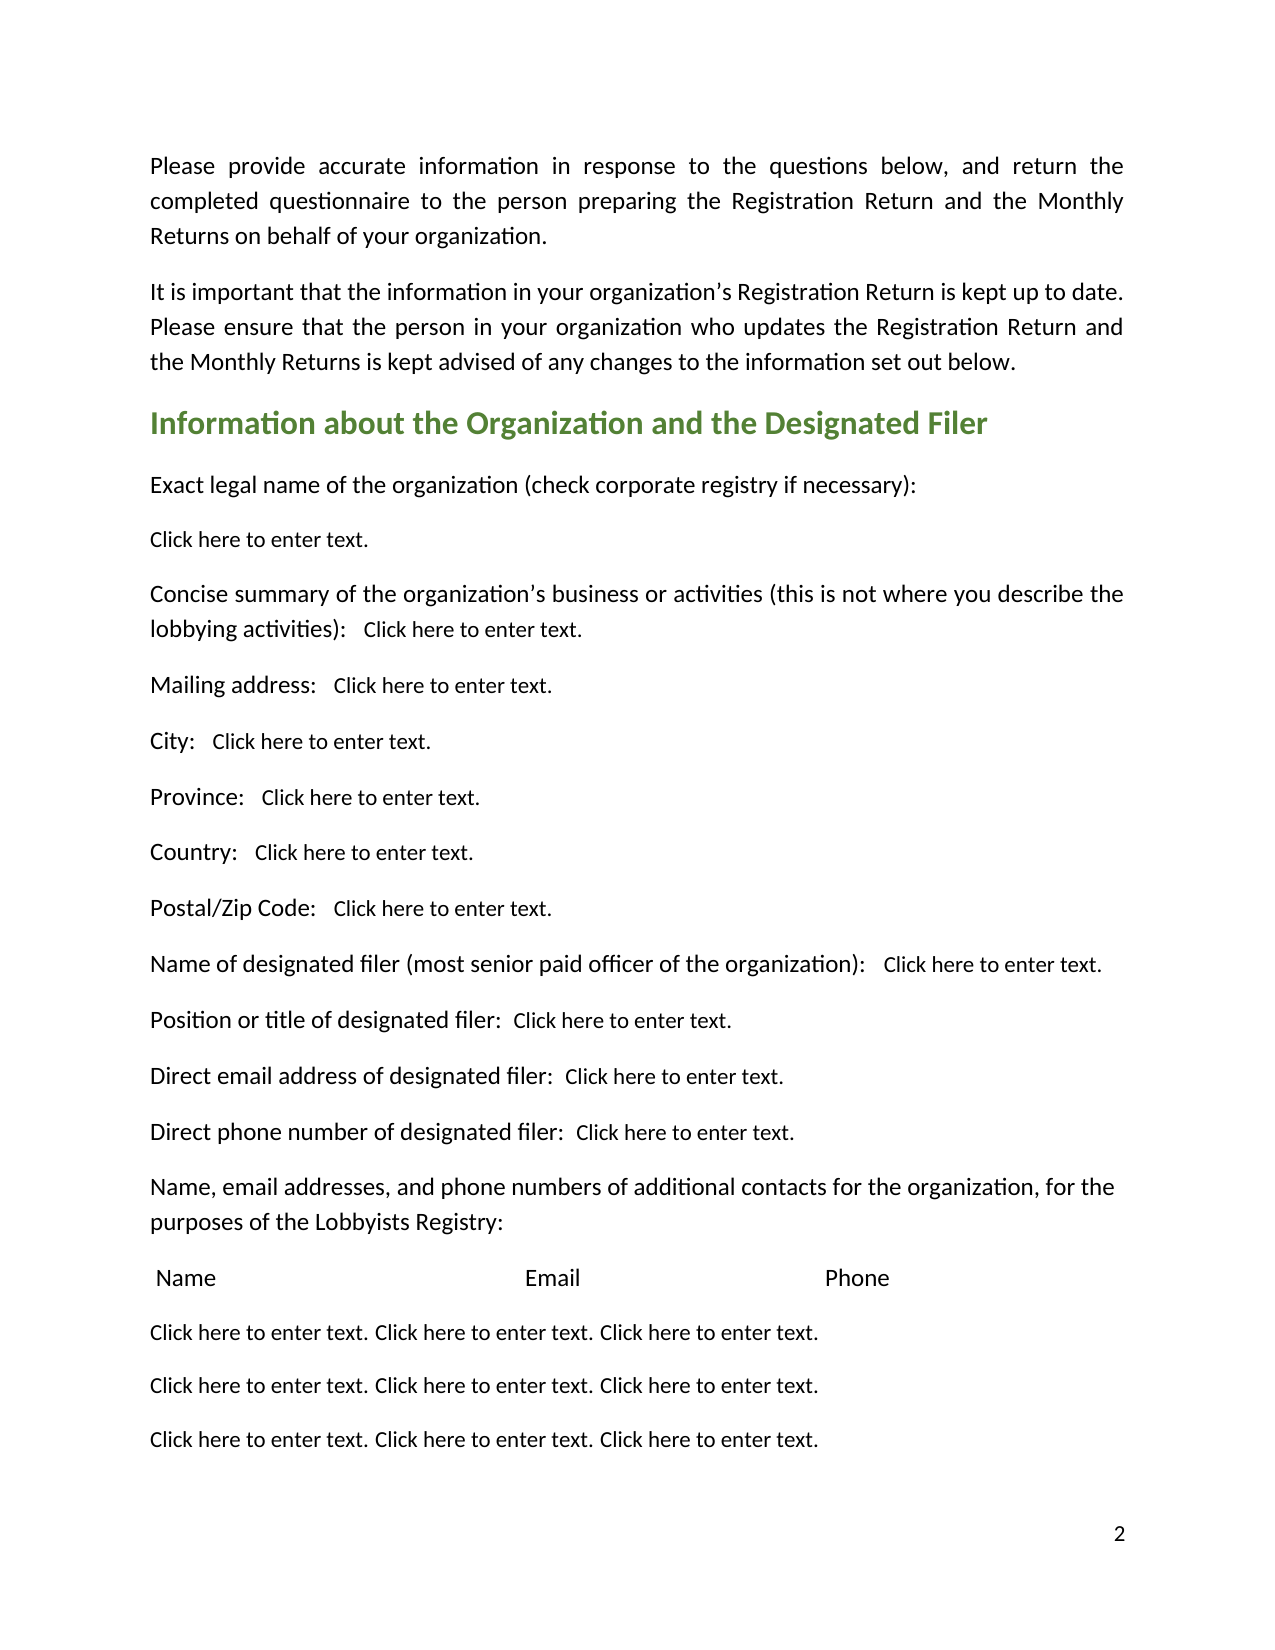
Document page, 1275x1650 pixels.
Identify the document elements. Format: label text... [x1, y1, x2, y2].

text Information about the Organization and the Designated Filer [150, 402, 1125, 442]
text Country: [150, 836, 1125, 867]
text Province: [150, 781, 1125, 811]
text Exact legal name of the organization (check corporate registry if necessary): [150, 469, 1125, 500]
text Direct phone number of designated filer: [150, 1116, 1125, 1146]
text Postal/Zip Code: [150, 892, 1125, 923]
text Mailing address: [150, 669, 1125, 699]
text It is important that the information in your organization’s Registration Return is kept up to date. Please ensure that the person in your organization who updates the Registration Return and the Monthly Returns is kept advised of any changes to the information set out below. [150, 276, 1125, 376]
text Name, email addresses, and phone numbers of additional contacts for the organization, for the purposes of the Lobbyists Registry: [150, 1171, 1125, 1237]
text Concise summary of the organization’s business or activities (this is not where you describe the lobbying activities): [150, 578, 1125, 644]
text Direct email address of designated filer: [150, 1060, 1125, 1090]
text Please provide accurate information in response to the questions below, and return the completed questionnaire to the person preparing the Registration Return and the Monthly Returns on behalf of your organization. [150, 150, 1125, 251]
text Position or title of designated filer: [150, 1004, 1125, 1034]
text City: [150, 725, 1125, 755]
text Name Email Phone [150, 1262, 1125, 1293]
text Name of designated filer (most senior paid officer of the organization): [150, 948, 1125, 979]
